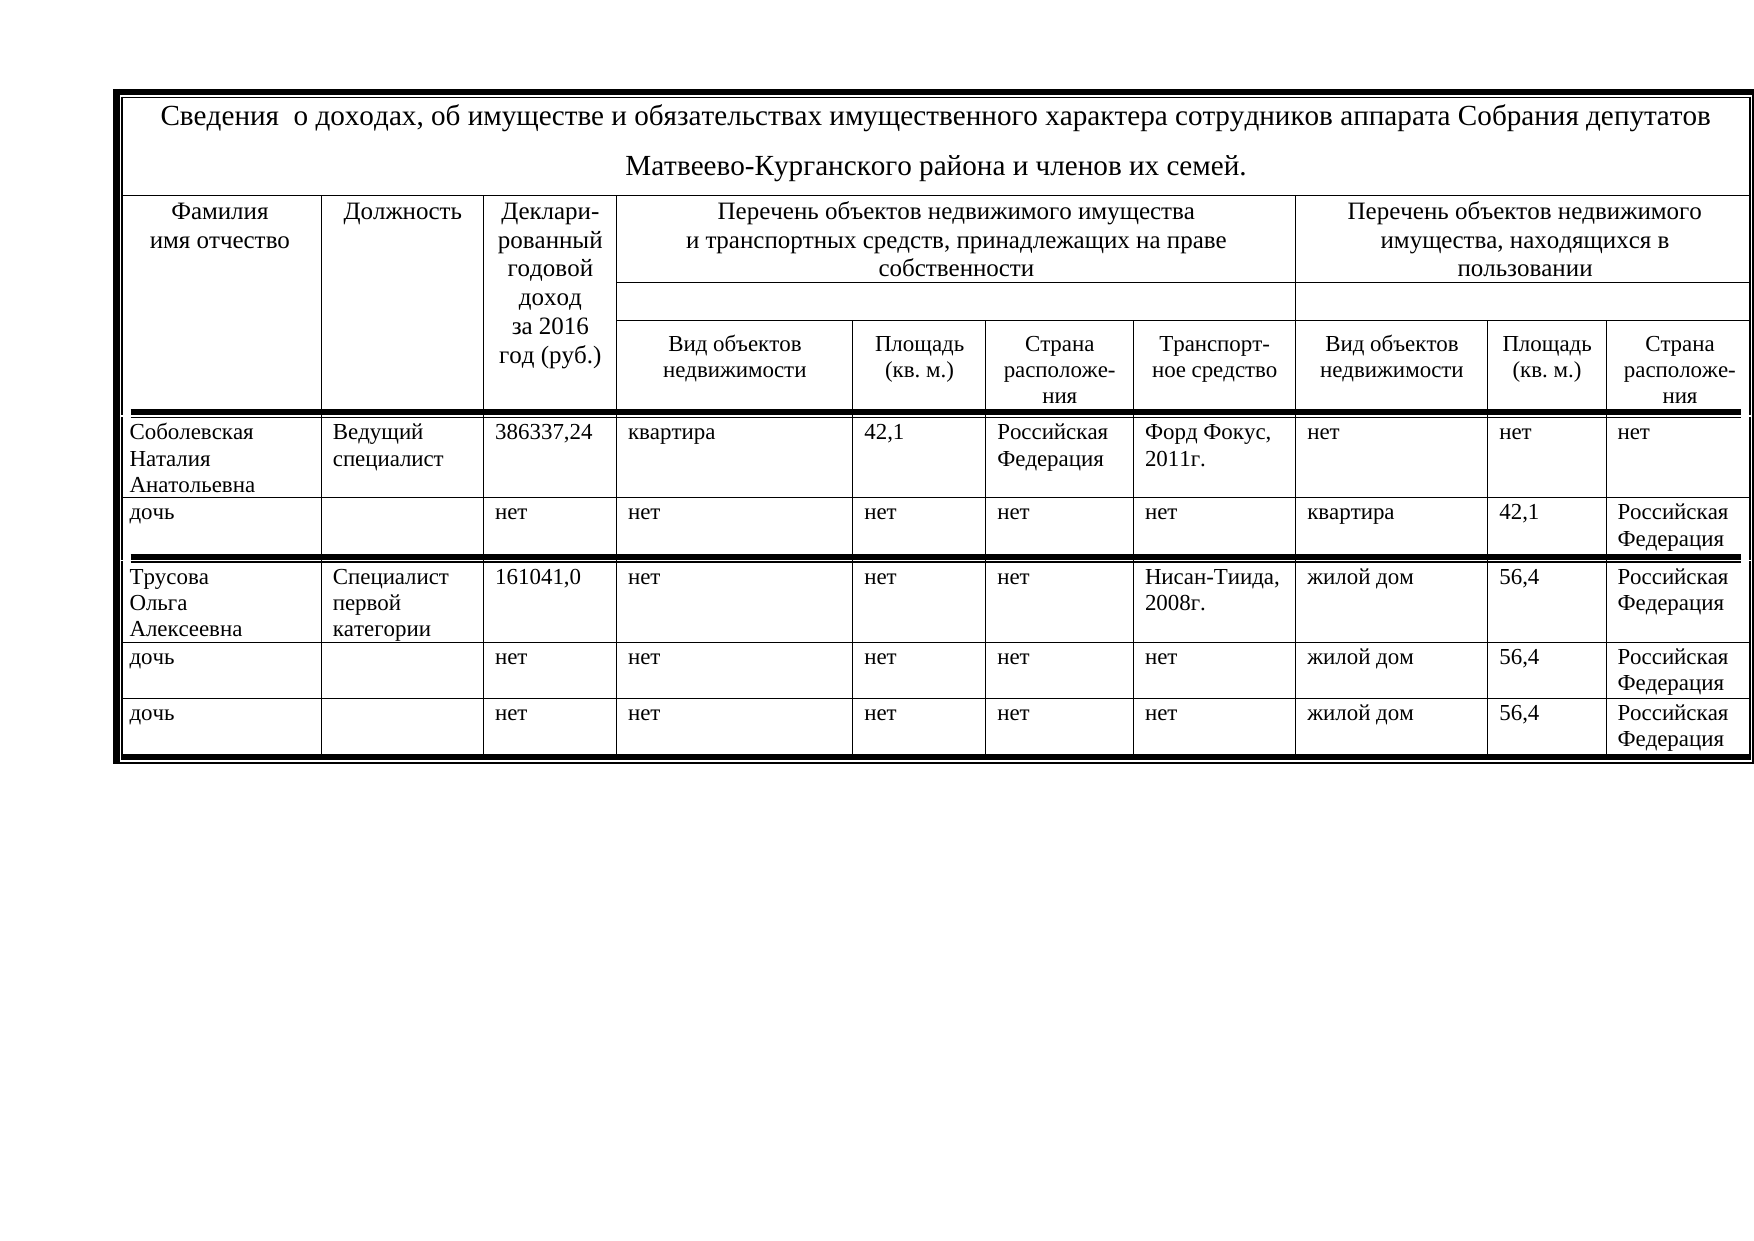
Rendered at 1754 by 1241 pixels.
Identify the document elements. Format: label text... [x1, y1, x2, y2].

table_cell нет [986, 699, 1133, 754]
table_cell Транспорт-ное средство [1134, 321, 1295, 409]
table_header Сведения о доходах, об имуществе и обязательствах имущественного характера сотрудников аппарата Собрания депутатов Матвеево-Курганского района и членов их семей. [123, 98, 1749, 195]
table_cell дочь [123, 643, 321, 698]
table_cell нет [617, 699, 852, 754]
table_cell [322, 643, 483, 698]
table_cell 42,1 [1488, 498, 1606, 553]
table_cell нет [1607, 409, 1752, 497]
table_cell нет [1134, 498, 1295, 553]
table_cell 56,4 [1488, 563, 1606, 642]
table_cell Деклари-рованный годовой доход за 2016 год (руб.) [484, 196, 616, 409]
table_cell дочь [123, 498, 321, 553]
table_cell Площадь (кв. м.) [1488, 321, 1606, 409]
table_cell Вид объектов недвижимости [617, 321, 852, 409]
table_cell Должность [322, 196, 483, 409]
table_cell нет [1134, 699, 1295, 754]
table_cell нет [1488, 418, 1606, 497]
table_cell Ведущий специалист [322, 418, 483, 497]
table_cell нет [853, 699, 985, 754]
table_cell нет [617, 563, 852, 642]
table_cell жилой дом [1296, 699, 1487, 754]
table_cell нет [986, 498, 1133, 553]
table_cell жилой дом [1296, 563, 1487, 642]
table_cell [322, 699, 483, 754]
table_cell [1296, 283, 1749, 320]
table_cell Соболевская Наталия Анатольевна [120, 409, 321, 497]
table_cell 386337,24 [484, 418, 616, 497]
table_cell 42,1 [853, 418, 985, 497]
table_cell 56,4 [1488, 643, 1606, 698]
table_cell Перечень объектов недвижимого имущества, находящихся в пользовании [1296, 196, 1749, 282]
table_cell нет [484, 699, 616, 754]
table_cell Российская Федерация [1607, 643, 1749, 698]
table_cell жилой дом [1296, 643, 1487, 698]
table_cell нет [853, 643, 985, 698]
table_cell нет [853, 498, 985, 553]
table_cell Российская Федерация [986, 418, 1133, 497]
table_cell Специалист первой категории [322, 563, 483, 642]
table_cell 56,4 [1488, 699, 1606, 754]
table_cell 161041,0 [484, 563, 616, 642]
table_cell Страна расположе-ния [986, 321, 1133, 409]
table_cell Форд Фокус, 2011г. [1134, 418, 1295, 497]
table_cell Российская Федерация [1607, 498, 1749, 553]
table_cell нет [617, 498, 852, 553]
table_cell Страна расположе-ния [1607, 321, 1749, 409]
table_cell дочь [123, 699, 321, 754]
table_cell Фамилия имя отчество [123, 196, 321, 409]
table_cell Трусова Ольга Алексеевна [120, 554, 321, 642]
table_cell нет [1296, 418, 1487, 497]
table_cell квартира [1296, 498, 1487, 553]
table_cell квартира [617, 418, 852, 497]
table_cell Нисан-Тиида, 2008г. [1134, 563, 1295, 642]
table_cell нет [986, 643, 1133, 698]
table_cell Площадь (кв. м.) [853, 321, 985, 409]
table_cell нет [853, 563, 985, 642]
table_cell нет [1134, 643, 1295, 698]
table_cell нет [986, 563, 1133, 642]
table_cell нет [484, 498, 616, 553]
table_cell Российская Федерация [1607, 554, 1752, 642]
table_cell нет [484, 643, 616, 698]
table_cell Вид объектов недвижимости [1296, 321, 1487, 409]
table_cell [322, 498, 483, 553]
table_cell [617, 283, 1295, 320]
table_cell Перечень объектов недвижимого имущества и транспортных средств, принадлежащих на праве собственности [617, 196, 1295, 282]
table_cell Российская Федерация [1607, 699, 1749, 754]
table_cell нет [617, 643, 852, 698]
